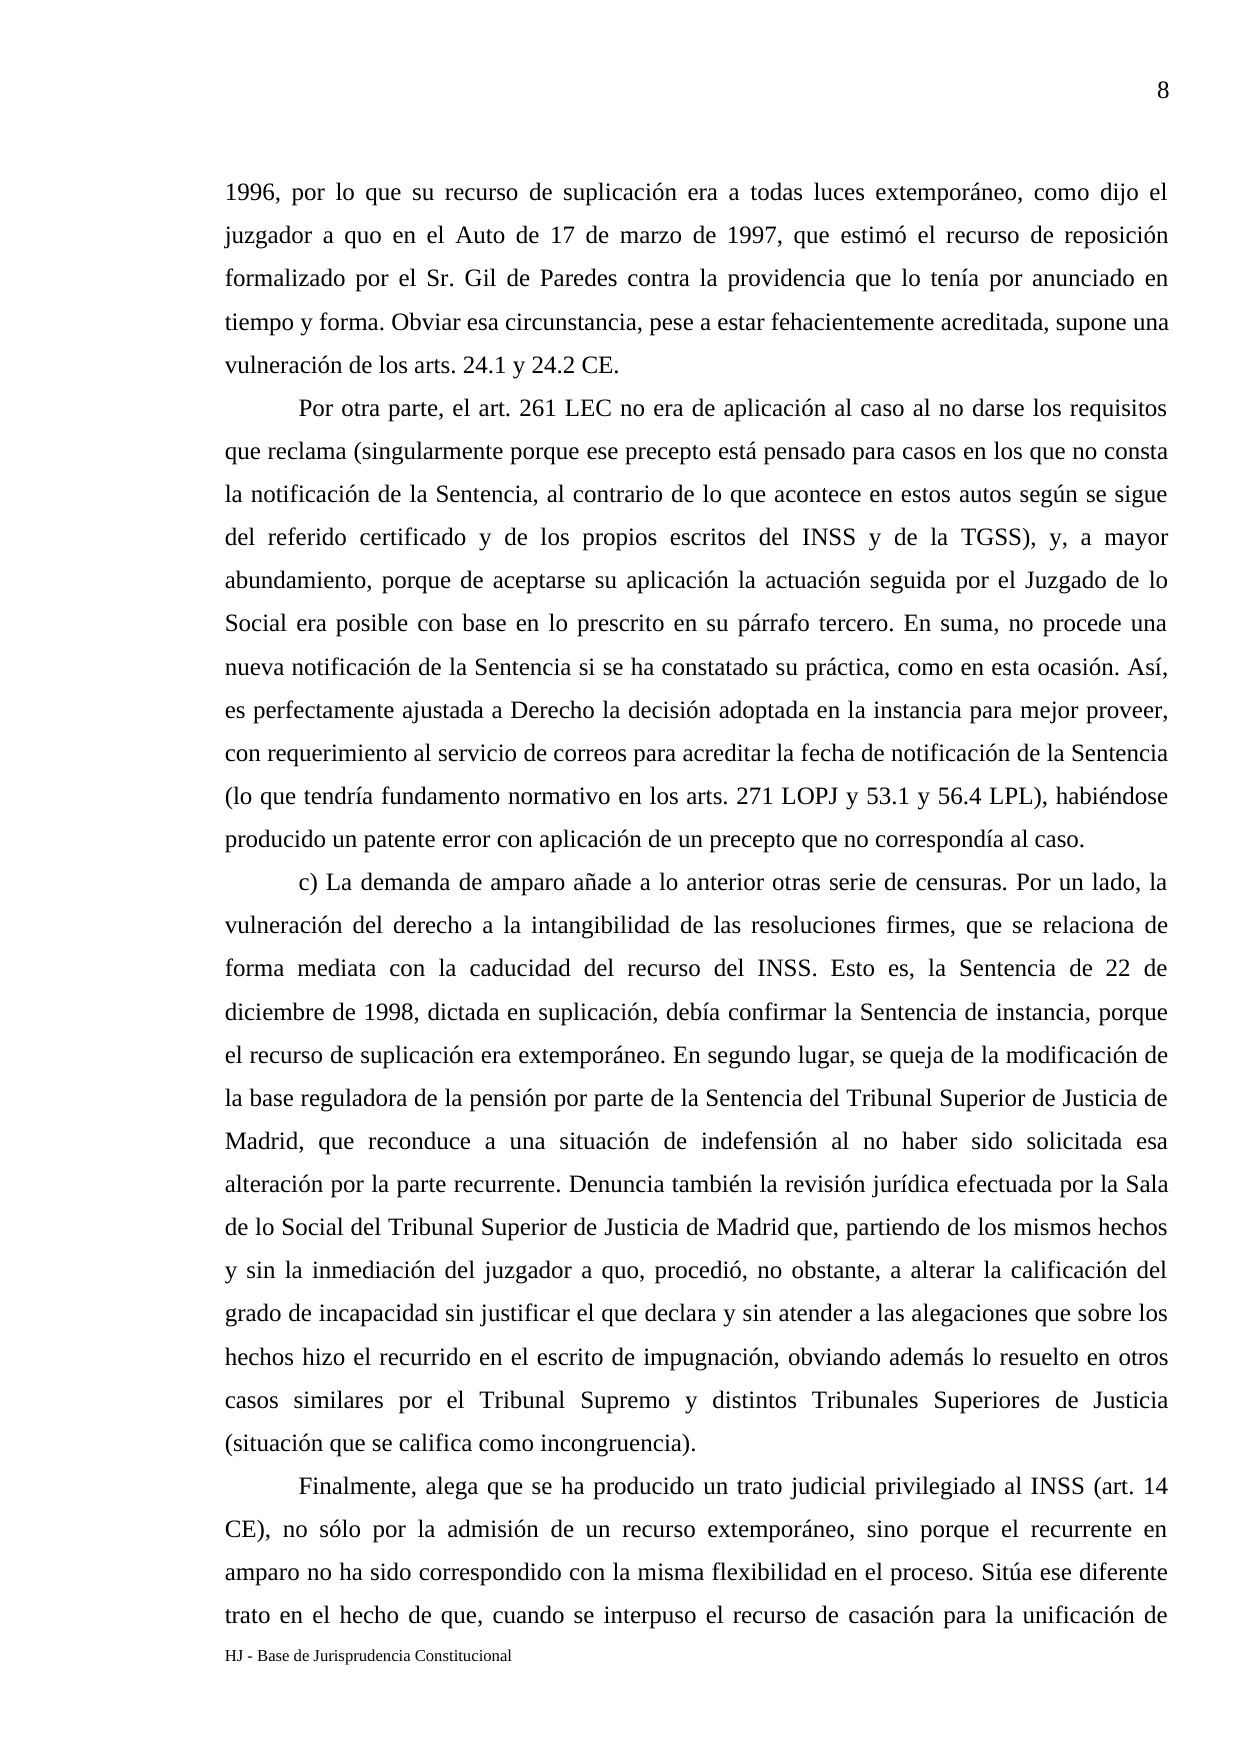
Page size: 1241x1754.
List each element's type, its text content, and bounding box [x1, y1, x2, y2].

text Por otra parte, el art. 261 LEC no era de aplicación al caso al no darse los requisitos que reclama (singularmente porque ese precepto está pensado para casos en los que no consta la notificación de la Sentencia, al contrario de lo que acontece en estos autos según se sigue del referido certificado y de los propios escritos del INSS y de la TGSS), y, a mayor abundamiento, porque de aceptarse su aplicación la actuación seguida por el Juzgado de lo Social era posible con base en lo prescrito en su párrafo tercero. En suma, no procede una nueva notificación de la Sentencia si se ha constatado su práctica, como en esta ocasión. Así, es perfectamente ajustada a Derecho la decisión adoptada en la instancia para mejor proveer, con requerimiento al servicio de correos para acreditar la fecha de notificación de la Sentencia (lo que tendría fundamento normativo en los arts. 271 LOPJ y 53.1 y 56.4 LPL), habiéndose producido un patente error con aplicación de un precepto que no correspondía al caso. [224, 393, 1169, 853]
text c) La demanda de amparo añade a lo anterior otras serie de censuras. Por un lado, la vulneración del derecho a la intangibilidad de las resoluciones firmes, que se relaciona de forma mediata con la caducidad del recurso del INSS. Esto es, la Sentencia de 22 de diciembre de 1998, dictada en suplicación, debía confirmar la Sentencia de instancia, porque el recurso de suplicación era extemporáneo. En segundo lugar, se queja de la modificación de la base reguladora de la pensión por parte de la Sentencia del Tribunal Superior de Justicia de Madrid, que reconduce a una situación de indefensión al no haber sido solicitada esa alteración por la parte recurrente. Denuncia también la revisión jurídica efectuada por la Sala de lo Social del Tribunal Superior de Justicia de Madrid que, partiendo de los mismos hechos y sin la inmediación del juzgador a quo, procedió, no obstante, a alterar la calificación del grado de incapacidad sin justificar el que declara y sin atender a las alegaciones que sobre los hechos hizo el recurrido en el escrito de impugnación, obviando además lo resuelto en otros casos similares por el Tribunal Supremo y distintos Tribunales Superiores de Justicia (situación que se califica como incongruencia). [224, 867, 1169, 1457]
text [224, 1471, 1169, 1629]
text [224, 177, 1169, 378]
